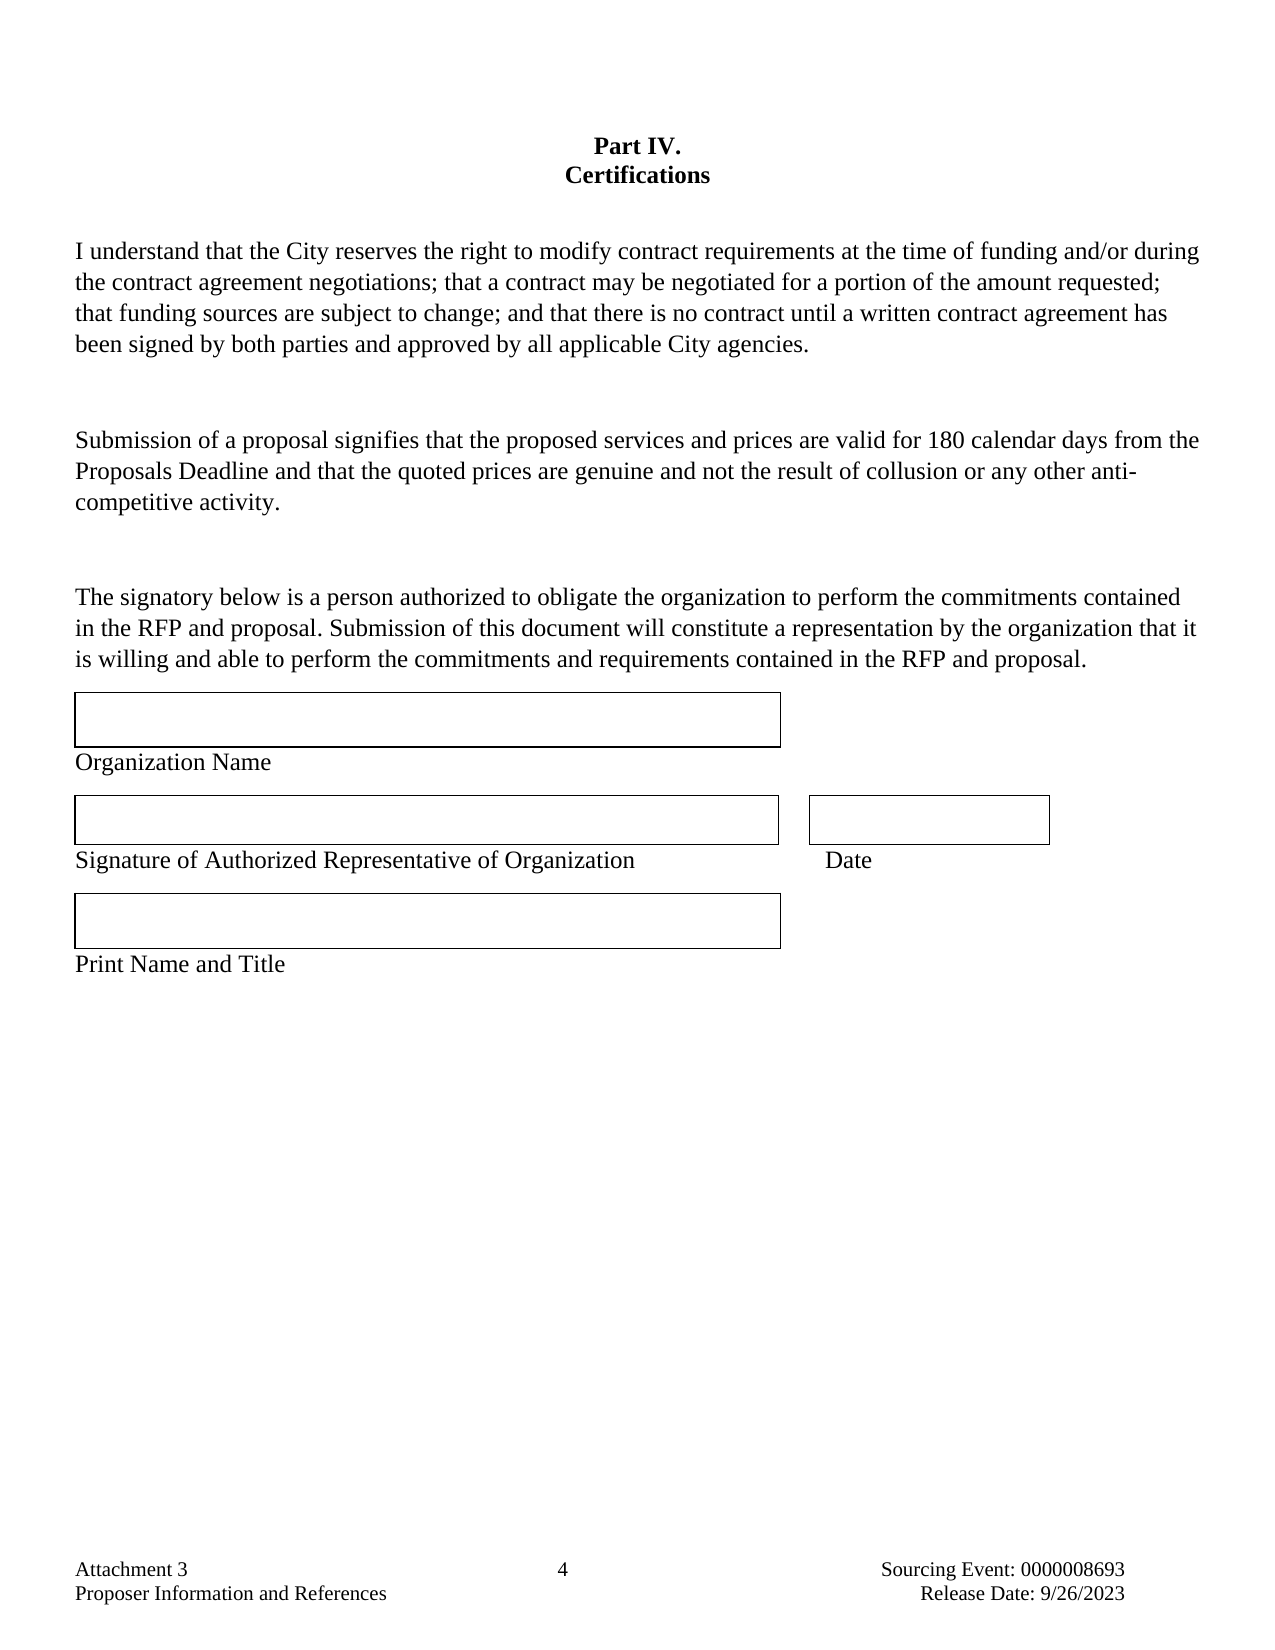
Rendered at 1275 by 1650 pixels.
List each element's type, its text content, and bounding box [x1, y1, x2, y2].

text Signature of Authorized Representative of Organization Date [75, 845, 1200, 874]
text Certifications [75, 160, 1200, 188]
text I understand that the City reserves the right to modify contract requirements at the time of funding and/or during the contract agreement negotiations; that a contract may be negotiated for a portion of the amount requested; that funding sources are subject to change; and that there is no contract until a written contract agreement has been signed by both parties and approved by all applicable City agencies. [75, 236, 1200, 358]
table_header [76, 796, 778, 844]
table_header [76, 693, 780, 746]
text Part IV. [75, 131, 1200, 160]
text Organization Name [75, 747, 1200, 776]
text Submission of a proposal signifies that the proposed services and prices are valid for 180 calendar days from the Proposals Deadline and that the quoted prices are genuine and not the result of collusion or any other anti-competitive activity. [75, 425, 1200, 516]
table_header [779, 795, 809, 844]
text The signatory below is a person authorized to obligate the organization to perform the commitments contained in the RFP and proposal. Submission of this document will constitute a representation by the organization that it is willing and able to perform the commitments and requirements contained in the RFP and proposal. [75, 582, 1200, 673]
table_header [810, 796, 1049, 844]
text Print Name and Title [75, 949, 1200, 978]
table_header [76, 894, 780, 948]
